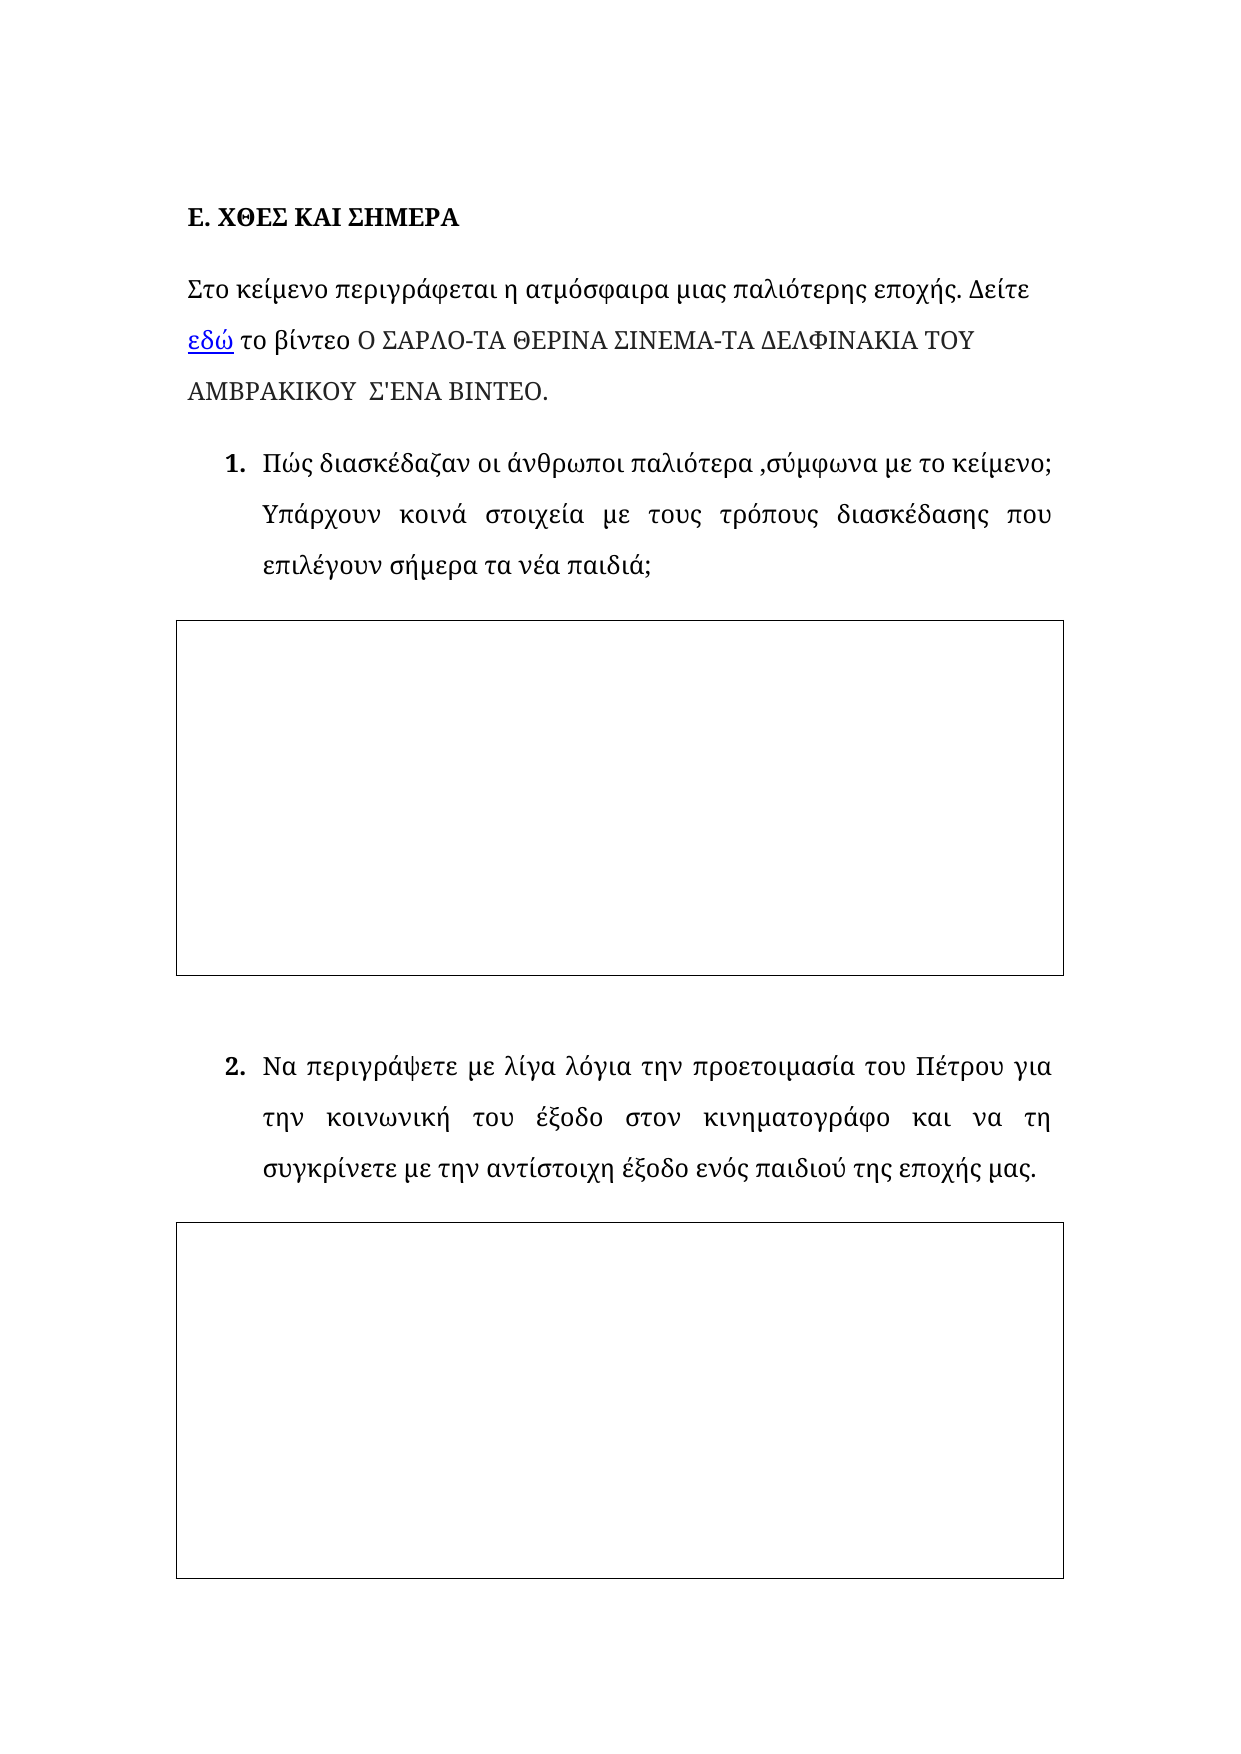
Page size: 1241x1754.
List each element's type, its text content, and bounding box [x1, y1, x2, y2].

table_header [177, 1223, 1063, 1578]
list Να περιγράψετε με λίγα λόγια την προετοιμασία του Πέτρου για την κοινωνική του έξοδο στον κινηματογράφο και να τη συγκρίνετε με την αντίστοιχη έξοδο ενός παιδιού της εποχής μας. [225, 1048, 1053, 1184]
text Ε. ΧΘΕΣ ΚΑΙ ΣΗΜΕΡΑ [187, 200, 1053, 234]
text Στο κείμενο περιγράφεται η ατμόσφαιρα μιας παλιότερης εποχής. Δείτε εδώ το βίντεο Ο ΣΑΡΛΟ-ΤΑ ΘΕΡΙΝΑ ΣΙΝΕΜΑ-ΤΑ ΔΕΛΦΙΝΑΚΙΑ ΤΟΥ ΑΜΒΡΑΚΙΚΟΥ Σ'ΕΝΑ ΒΙΝΤΕΟ. [187, 272, 1053, 408]
table_header [177, 621, 1063, 975]
list Πώς διασκέδαζαν οι άνθρωποι παλιότερα ,σύμφωνα με το κείμενο; Υπάρχουν κοινά στοιχεία με τους τρόπους διασκέδασης που επιλέγουν σήμερα τα νέα παιδιά; [225, 446, 1053, 582]
